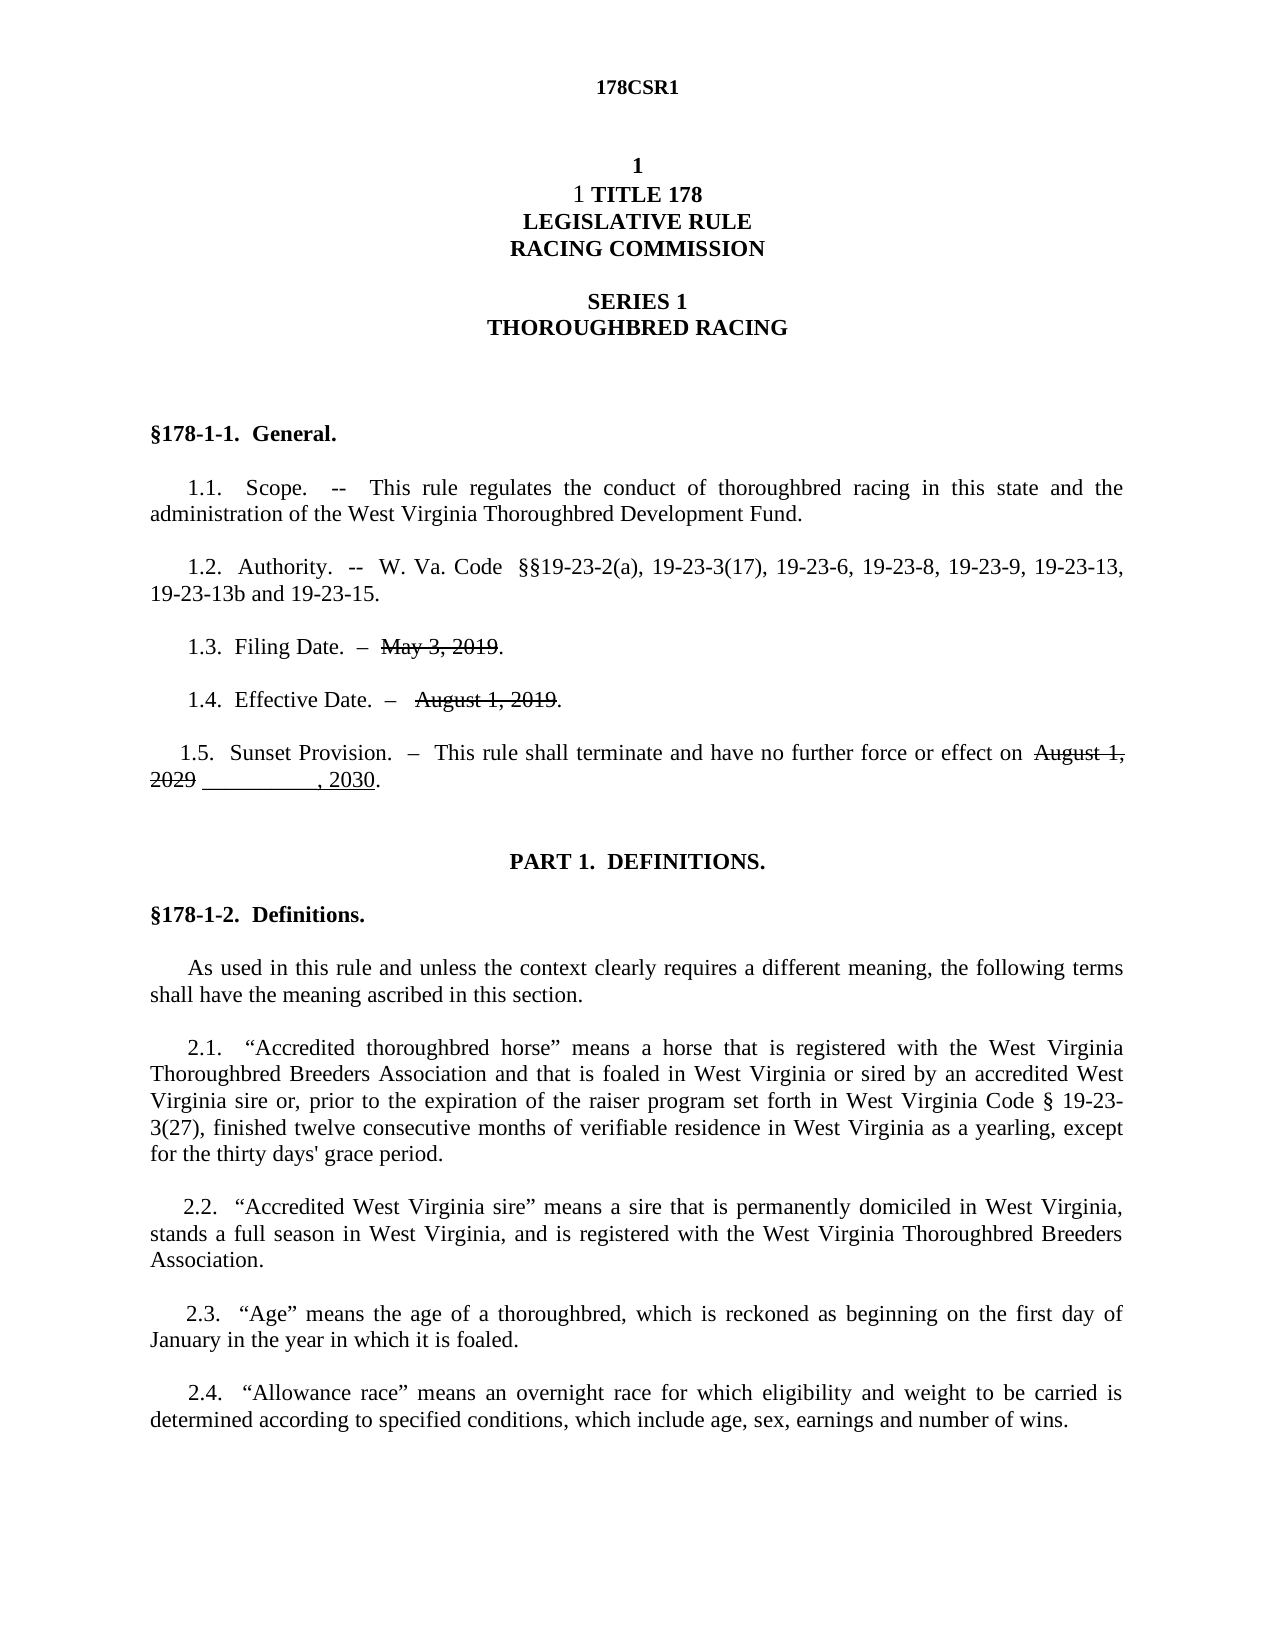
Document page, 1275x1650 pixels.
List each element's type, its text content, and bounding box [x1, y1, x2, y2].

text 2.4. “Allowance race” means an overnight race for which eligibility and weight to be carried is determined according to specified conditions, which include age, sex, earnings and number of wins. [150, 1379, 1125, 1432]
text LEGISLATIVE RULE [150, 208, 1125, 234]
text §178-1-2. Definitions. [150, 901, 1125, 927]
text 1.1. Scope. -- This rule regulates the conduct of thoroughbred racing in this state and the administration of the West Virginia Thoroughbred Development Fund. [150, 473, 1125, 527]
text 2.3. “Age” means the age of a thoroughbred, which is reckoned as beginning on the first day of January in the year in which it is foaled. [150, 1299, 1125, 1352]
text TITLE 178 [150, 152, 1125, 208]
text 2.1. “Accredited thoroughbred horse” means a horse that is registered with the West Virginia Thoroughbred Breeders Association and that is foaled in West Virginia or sired by an accredited West Virginia sire or, prior to the expiration of the raiser program set forth in West Virginia Code § 19-23-3(27), finished twelve consecutive months of verifiable residence in West Virginia as a yearling, except for the thirty days' grace period. [150, 1034, 1125, 1167]
text 1.4. Effective Date. – August 1, 2019. [150, 686, 1125, 712]
text As used in this rule and unless the context clearly requires a different meaning, the following terms shall have the meaning ascribed in this section. [150, 954, 1125, 1007]
text PART 1. DEFINITIONS. [150, 848, 1125, 874]
text RACING COMMISSION [150, 234, 1125, 261]
text THOROUGHBRED RACING [150, 314, 1125, 341]
text 1.2. Authority. -- W. Va. Code §§19-23-2(a), 19-23-3(17), 19-23-6, 19-23-8, 19-23-9, 19-23-13, 19-23-13b and 19-23-15. [150, 553, 1125, 606]
text 1.3. Filing Date. – May 3, 2019. [150, 633, 1125, 659]
text SERIES 1 [150, 287, 1125, 314]
text 1.5. Sunset Provision. – This rule shall terminate and have no further force or effect on August 1, 2029 __________, 2030. [150, 739, 1125, 792]
text §178-1-1. General. [150, 420, 1125, 447]
text 2.2. “Accredited West Virginia sire” means a sire that is permanently domiciled in West Virginia, stands a full season in West Virginia, and is registered with the West Virginia Thoroughbred Breeders Association. [150, 1193, 1125, 1273]
